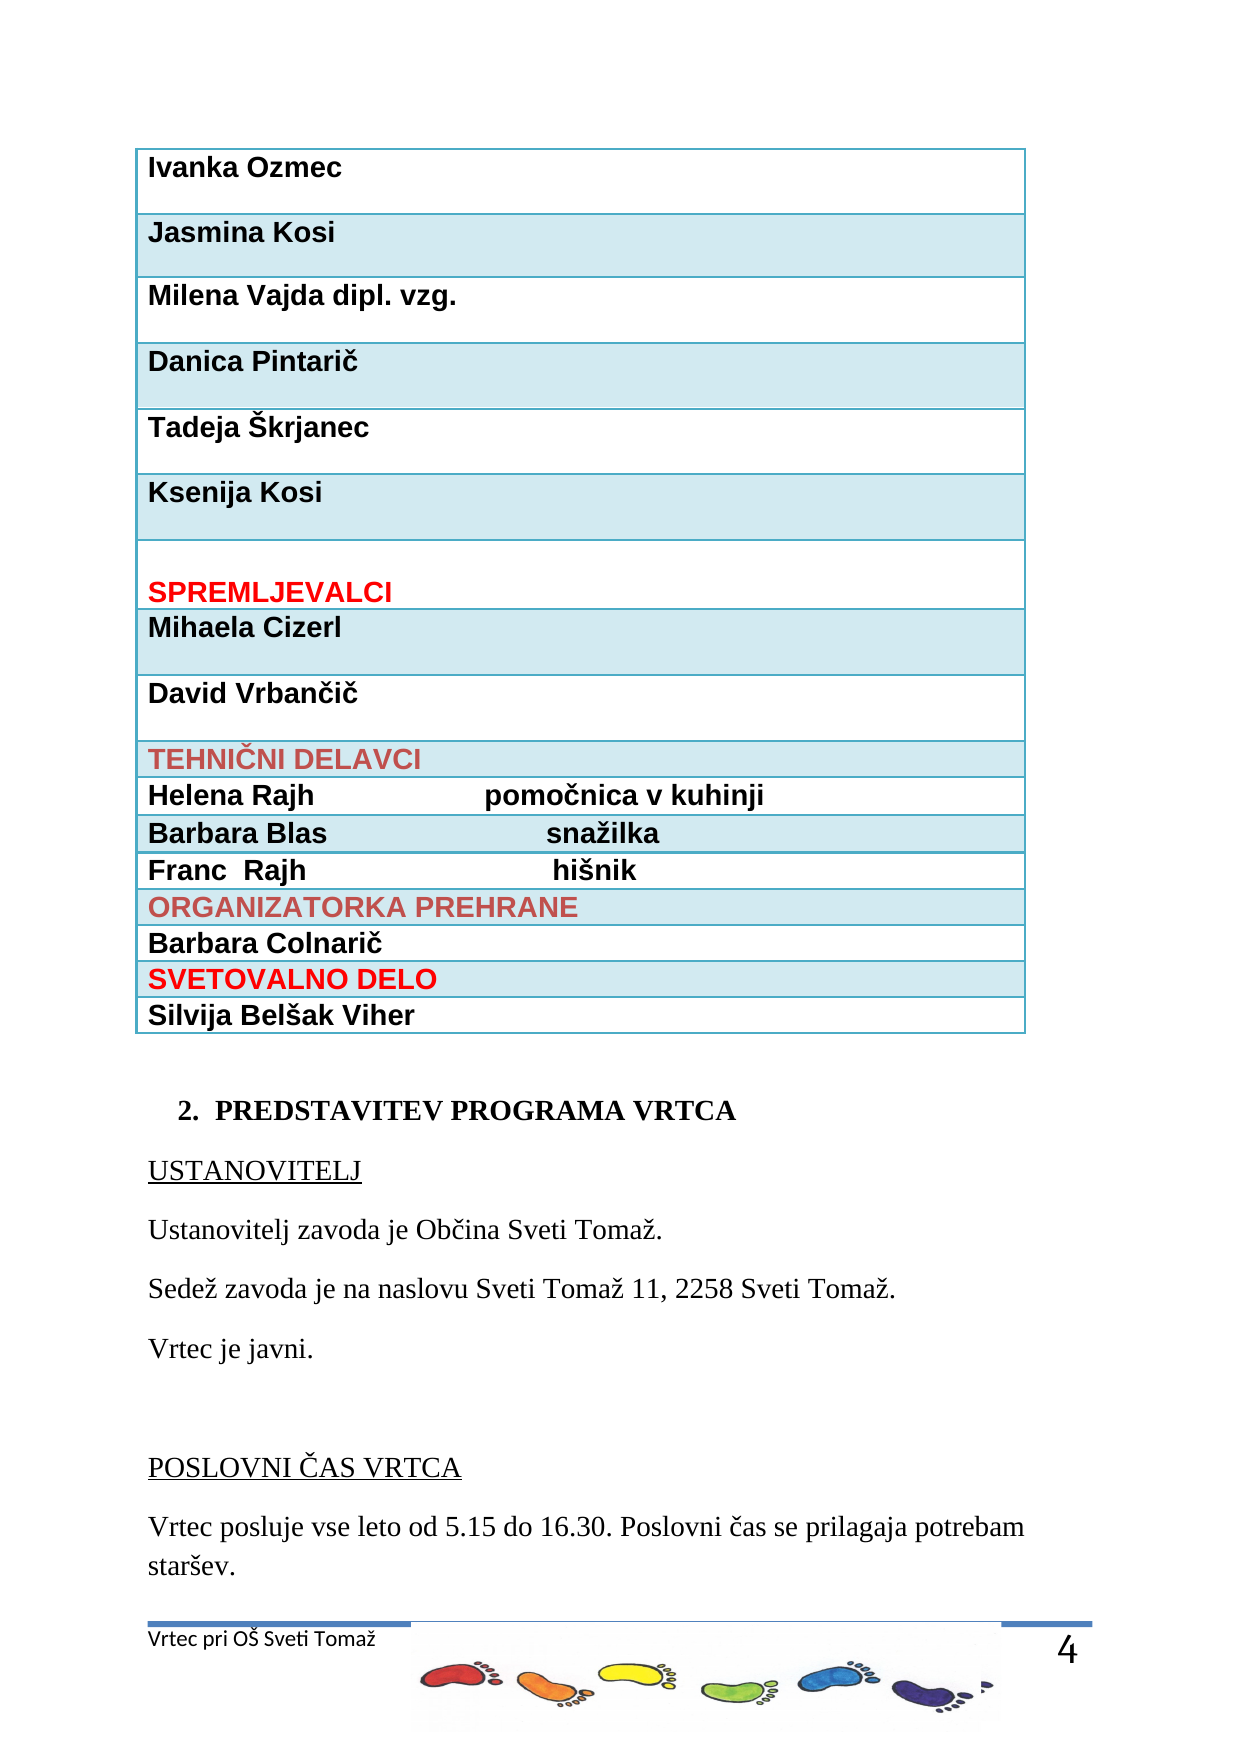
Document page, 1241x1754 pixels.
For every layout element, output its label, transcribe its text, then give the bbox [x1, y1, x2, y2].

table_cell Mihaela Cizerl [138, 610, 1024, 674]
table_cell Silvija Belšak Viher [138, 998, 1024, 1032]
text POSLOVNI ČAS VRTCA [148, 1450, 1093, 1483]
list PREDSTAVITEV PROGRAMA VRTCA [177, 1093, 1093, 1127]
table_cell SVETOVALNO DELO [138, 962, 1024, 996]
table_cell Ivanka Ozmec [138, 150, 1024, 213]
table_cell Milena Vajda dipl. vzg. [138, 278, 1024, 342]
table_cell Danica Pintarič [138, 344, 1024, 407]
table_cell Barbara Colnarič [138, 926, 1024, 960]
table_cell Ksenija Kosi [138, 475, 1024, 539]
table_cell ORGANIZATORKA PREHRANE [138, 890, 1024, 924]
table_cell SPREMLJEVALCI [138, 541, 1024, 608]
table_cell Helena Rajh pomočnica v kuhinji [138, 778, 1024, 813]
text Vrtec je javni. [148, 1331, 1093, 1364]
table_cell Barbara Blas snažilka [138, 816, 1024, 851]
text Ustanovitelj zavoda je Občina Sveti Tomaž. [148, 1212, 1093, 1246]
text Sedež zavoda je na naslovu Sveti Tomaž 11, 2258 Sveti Tomaž. [148, 1272, 1093, 1305]
table_cell Franc Rajh hišnik [138, 854, 1024, 887]
picture [410, 1622, 1002, 1732]
table_cell TEHNIČNI DELAVCI [138, 742, 1024, 776]
table_cell Tadeja Škrjanec [138, 410, 1024, 473]
table_cell David Vrbančič [138, 676, 1024, 739]
text USTANOVITELJ [148, 1153, 1093, 1186]
text Vrtec posluje vse leto od 5.15 do 16.30. Poslovni čas se prilagaja potrebam staršev. [148, 1509, 1093, 1581]
table_cell Jasmina Kosi [138, 215, 1024, 276]
